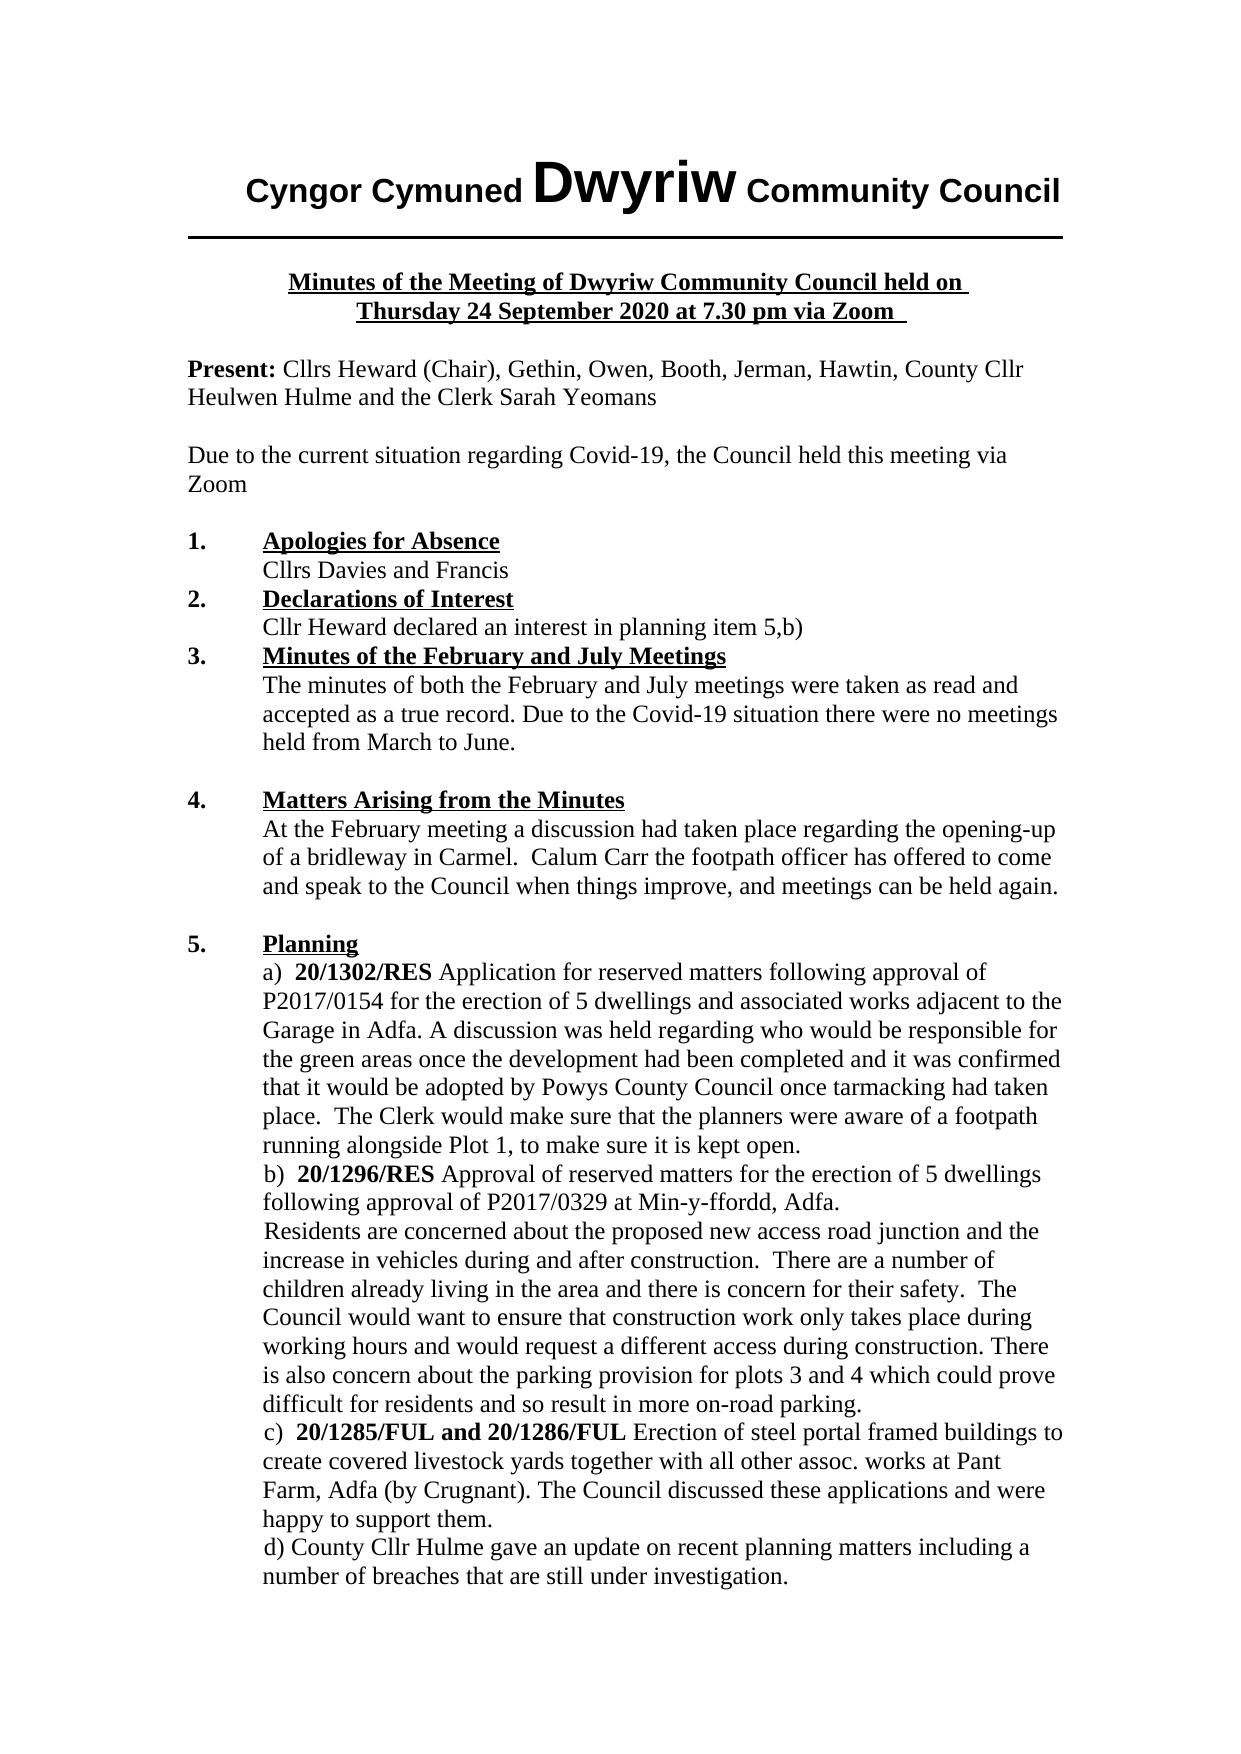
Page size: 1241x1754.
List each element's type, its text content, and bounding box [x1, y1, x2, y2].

text Due to the current situation regarding Covid-19, the Council held this meeting via Zoom [187, 440, 1063, 497]
text a) 20/1302/RES Application for reserved matters following approval of P2017/0154 for the erection of 5 dwellings and associated works adjacent to the Garage in Adfa. A discussion was held regarding who would be responsible for the green areas once the development had been completed and it was confirmed that it would be adopted by Powys County Council once tarmacking had taken place. The Clerk would make sure that the planners were aware of a footpath running alongside Plot 1, to make sure it is kept open. [262, 957, 1063, 1159]
text The minutes of both the February and July meetings were taken as read and accepted as a true record. Due to the Covid-19 situation there were no meetings held from March to June. [262, 670, 1063, 756]
text c) 20/1285/FUL and 20/1286/FUL Erection of steel portal framed buildings to create covered livestock yards together with all other assoc. works at Pant Farm, Adfa (by Crugnant). The Council discussed these applications and were happy to support them. [262, 1417, 1063, 1532]
text 1. Apologies for Absence [187, 526, 1063, 555]
text Present: Cllrs Heward (Chair), Gethin, Owen, Booth, Jerman, Hawtin, County Cllr Heulwen Hulme and the Clerk Sarah Yeomans [187, 354, 1063, 411]
text At the February meeting a discussion had taken place regarding the opening-up of a bridleway in Carmel. Calum Carr the footpath officer has offered to come and speak to the Council when things improve, and meetings can be held again. [262, 814, 1063, 900]
text 2. Declarations of Interest [187, 584, 1063, 612]
text Cllrs Davies and Francis [187, 555, 1063, 584]
text Cyngor Cymuned Dwyriw Community Council [187, 148, 1063, 239]
text 4. Matters Arising from the Minutes [187, 785, 1063, 814]
text Cllr Heward declared an interest in planning item 5,b) [187, 612, 1063, 641]
text Thursday 24 September 2020 at 7.30 pm via Zoom [187, 296, 1063, 325]
text 5. Planning [187, 929, 1063, 957]
text Minutes of the Meeting of Dwyriw Community Council held on [187, 267, 1063, 296]
text d) County Cllr Hulme gave an update on recent planning matters including a number of breaches that are still under investigation. [262, 1532, 1063, 1590]
text b) 20/1296/RES Approval of reserved matters for the erection of 5 dwellings following approval of P2017/0329 at Min-y-ffordd, Adfa. [262, 1159, 1063, 1216]
text 3. Minutes of the February and July Meetings [187, 641, 1063, 670]
text Residents are concerned about the proposed new access road junction and the increase in vehicles during and after construction. There are a number of children already living in the area and there is concern for their safety. The Council would want to ensure that construction work only takes place during working hours and would request a different access during construction. There is also concern about the parking provision for plots 3 and 4 which could prove difficult for residents and so result in more on-road parking. [262, 1216, 1063, 1417]
